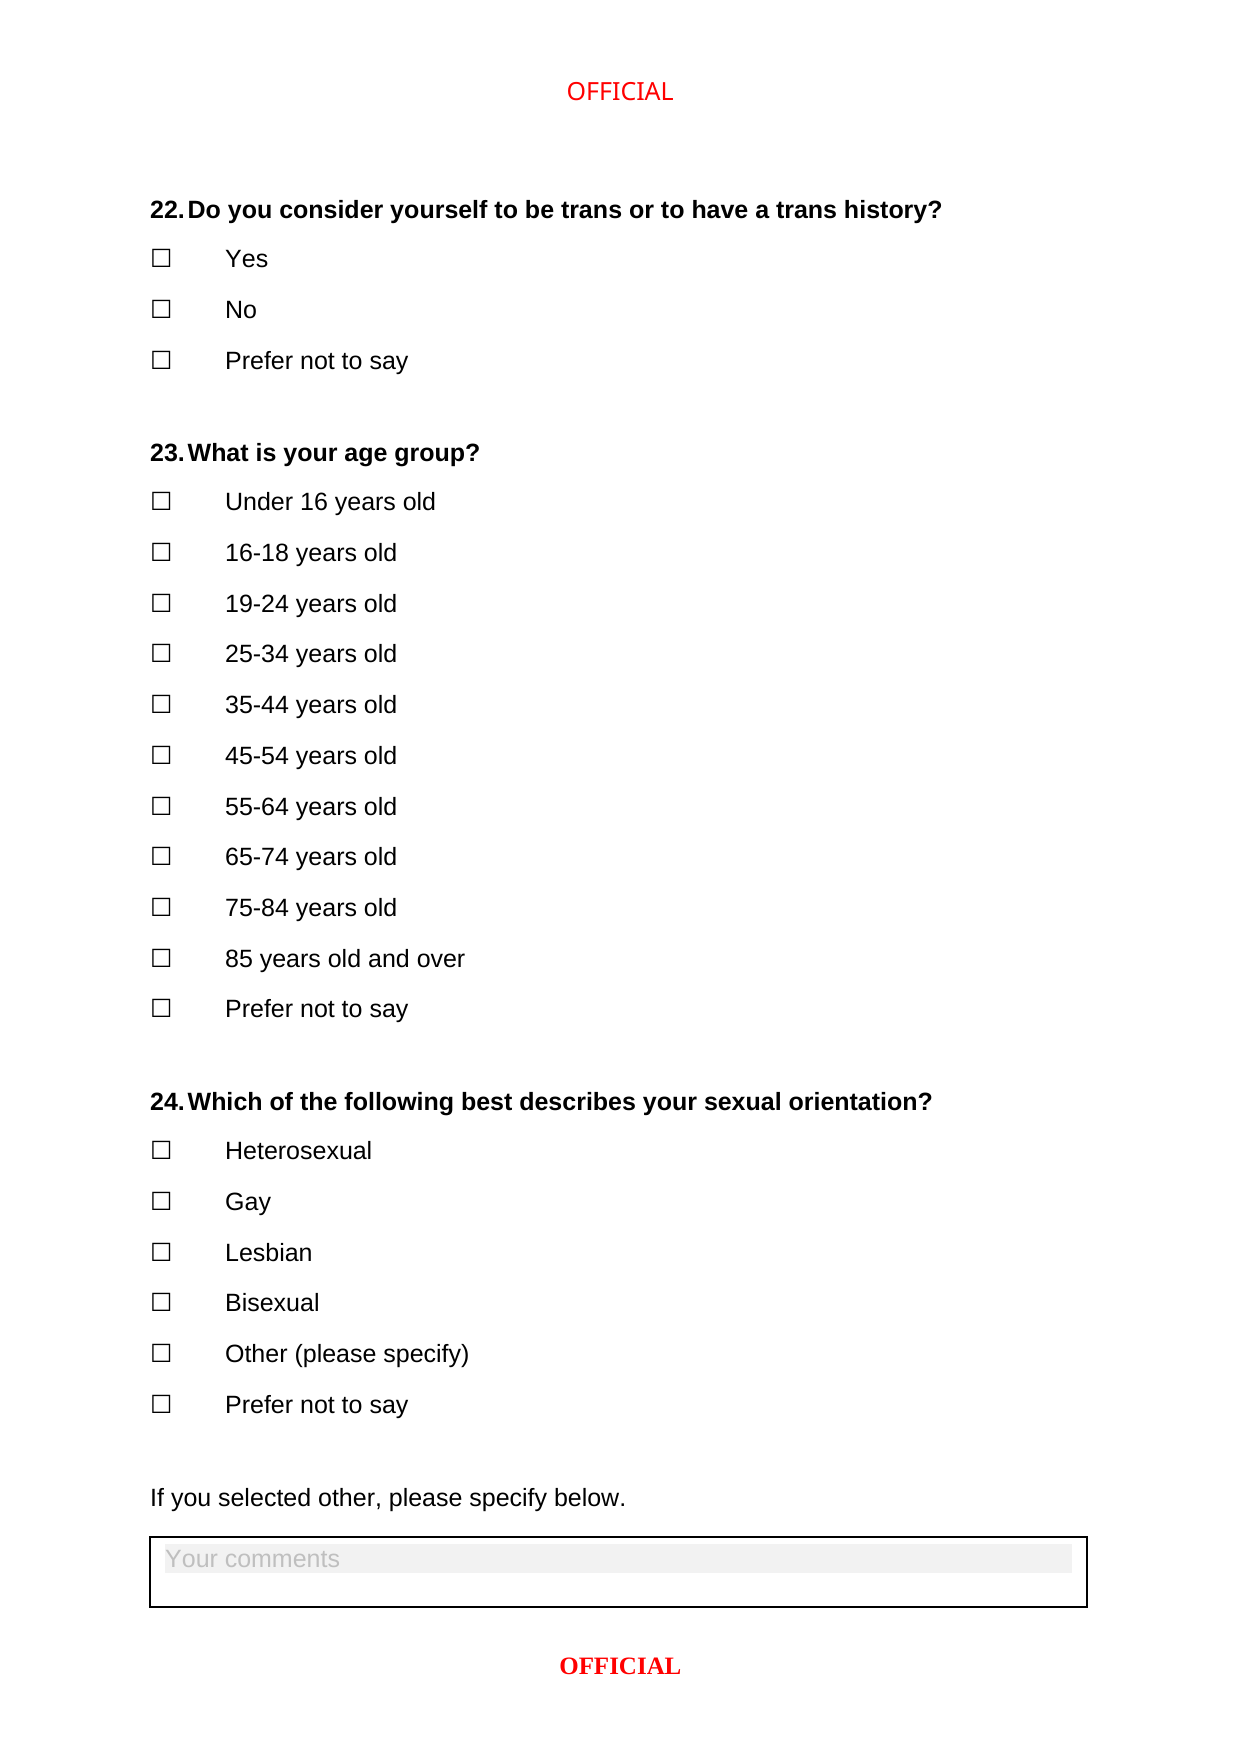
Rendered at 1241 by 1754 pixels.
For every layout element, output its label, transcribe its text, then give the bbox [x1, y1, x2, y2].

text No [150, 292, 1090, 326]
text Prefer not to say [150, 991, 1090, 1025]
list Which of the following best describes your sexual orientation? [150, 1087, 1090, 1116]
text 55-64 years old [150, 788, 1090, 822]
text 85 years old and over [150, 940, 1090, 974]
text Prefer not to say [150, 342, 1090, 376]
text 16-18 years old [150, 534, 1090, 569]
text 25-34 years old [150, 636, 1090, 670]
text 65-74 years old [150, 839, 1090, 873]
text Yes [150, 241, 1090, 275]
text 19-24 years old [150, 585, 1090, 619]
text 45-54 years old [150, 737, 1090, 772]
text Bisexual [150, 1285, 1090, 1319]
text 75-84 years old [150, 890, 1090, 924]
text 35-44 years old [150, 687, 1090, 721]
text Heterosexual [150, 1133, 1090, 1167]
text If you selected other, please specify below. [150, 1482, 1090, 1511]
text Prefer not to say [150, 1386, 1090, 1420]
text Gay [150, 1183, 1090, 1217]
text Other (please specify) [150, 1336, 1090, 1370]
list What is your age group? [150, 438, 1090, 467]
text Lesbian [150, 1234, 1090, 1268]
list Do you consider yourself to be trans or to have a trans history? [150, 195, 1090, 224]
text Under 16 years old [150, 484, 1090, 518]
